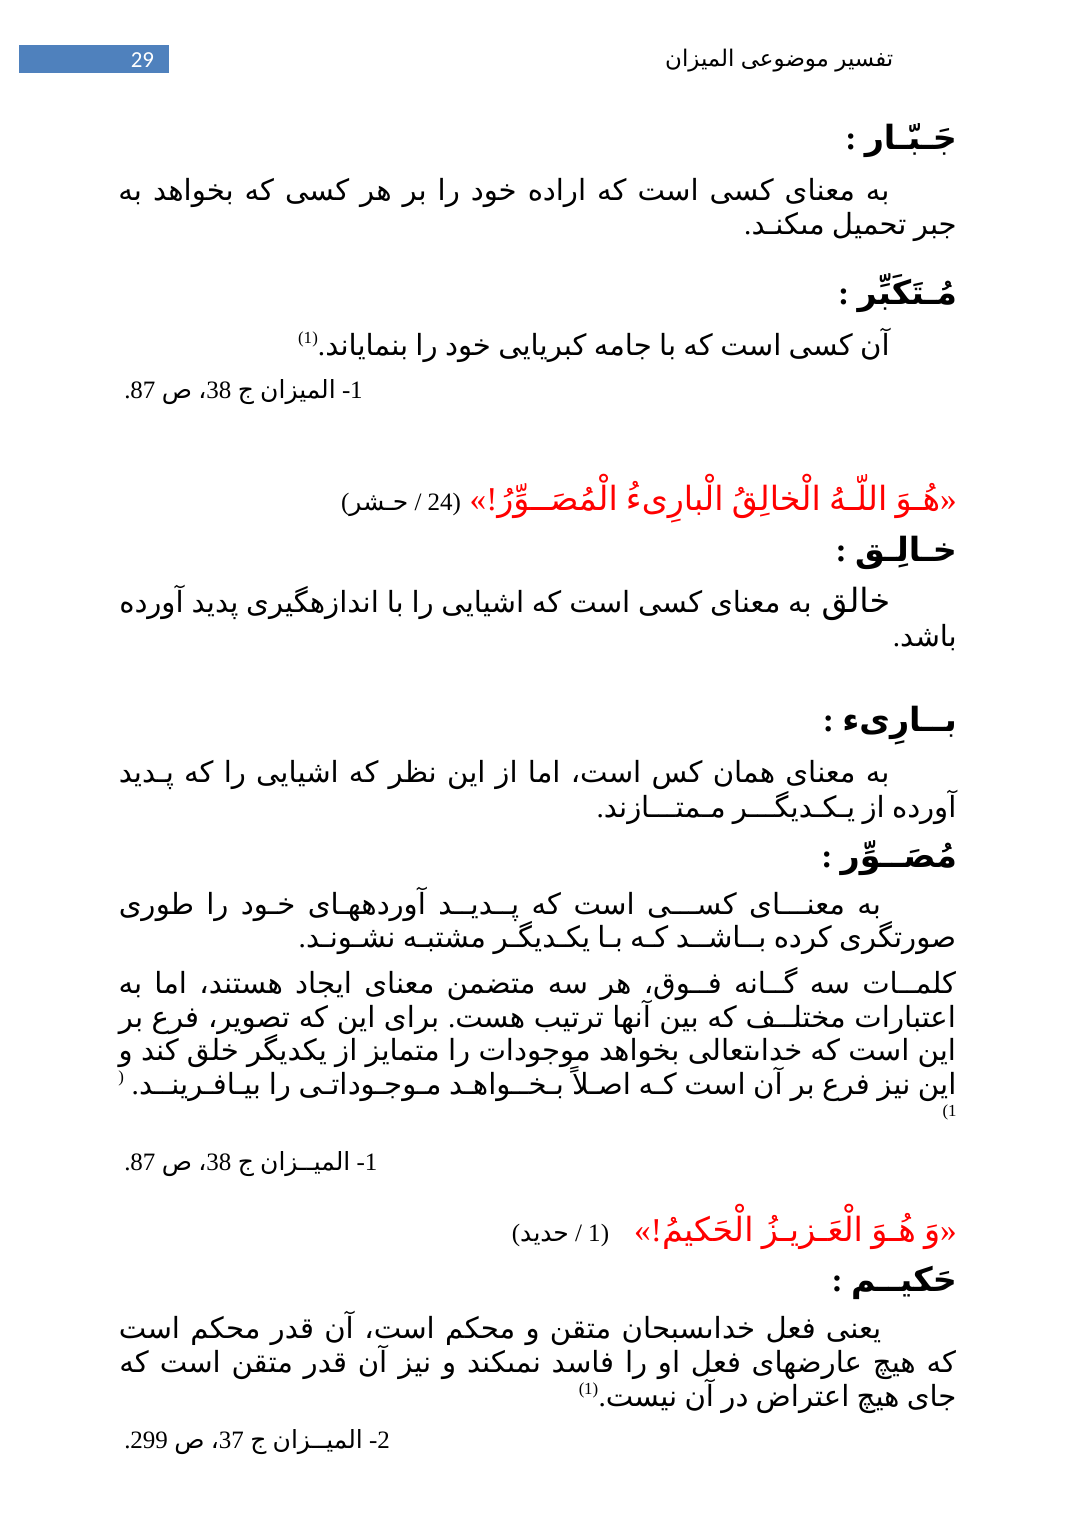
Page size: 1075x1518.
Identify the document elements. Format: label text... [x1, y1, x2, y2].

text جَـبّـار : [118, 118, 957, 156]
text 2- الميــزان ج 37، ص 299. [118, 1425, 957, 1453]
text حَكيــم : [118, 1261, 957, 1299]
text «هُـوَ اللّـهُ الْخالِقُ الْبارِى‏ءُ الْمُصَــوِّرُ!» (24 / حـشر) [118, 479, 957, 518]
text كلمــات سه گــانه فــوق، هر سه متضمن معناى ايجاد هستند، اما به اعتبارات مختلــف كه بين آن‏ها ترتيب هست. براى اين كه تصوير، فرع بر اين است كه خداى‏تعالى بخواهد موجودات را متمايز از يكديگر خلق كند و اين نيز فرع بر آن است كـه اصـلاً بـخــواهـد مـوجـوداتـى را بيـافـرينــد. (1) [118, 966, 957, 1134]
text يعنى فعل خداى‏سبحان متقن و محكم است، آن قدر محكم است كه هيچ عارضه‏اى فعل او را فاسد نمى‏كند و نيز آن قدر متقن است كه جاى هيچ اعتراض در آن نيست.(1) [118, 1312, 957, 1412]
text به معنـــاى كســـى است كه پــديــد آورده‏هـاى خـود را طورى صورتگرى كرده بــاشــد كـه بـا يكـديگـر مشتبـه نشـونـد. [118, 887, 957, 954]
text مُصَــوِّر : [118, 836, 957, 874]
text خـالِـق : [118, 530, 957, 568]
text آن كسى است كه با جامه كبريايى خود را بنماياند.(1) [118, 324, 957, 362]
text «وَ هُـوَ الْعَـزيـزُ الْحَكيمُ!» (1 / حديد) [118, 1210, 957, 1248]
text به معناى همان كس است، اما از اين نظر كه اشيايى را كه پـديد آورده از يـكـديگـــر مـمتـــازند. [118, 752, 957, 823]
text خالق به معناى كسى است كه اشيايى را با اندازه‏گيرى پديد آورده باشد. [118, 581, 957, 653]
text مُـتَكَبِّر : [118, 273, 957, 311]
text به معناى كسى است كه اراده خود را بر هر كسى كه بخواهد به جبر تحميل مى‏كنـد. [118, 169, 957, 241]
text بــارِى‏ء : [118, 701, 957, 739]
text 1- الميــزان ج 38، ص 87. [118, 1147, 957, 1175]
text 1- الميزان ج 38، ص 87. [118, 375, 957, 403]
